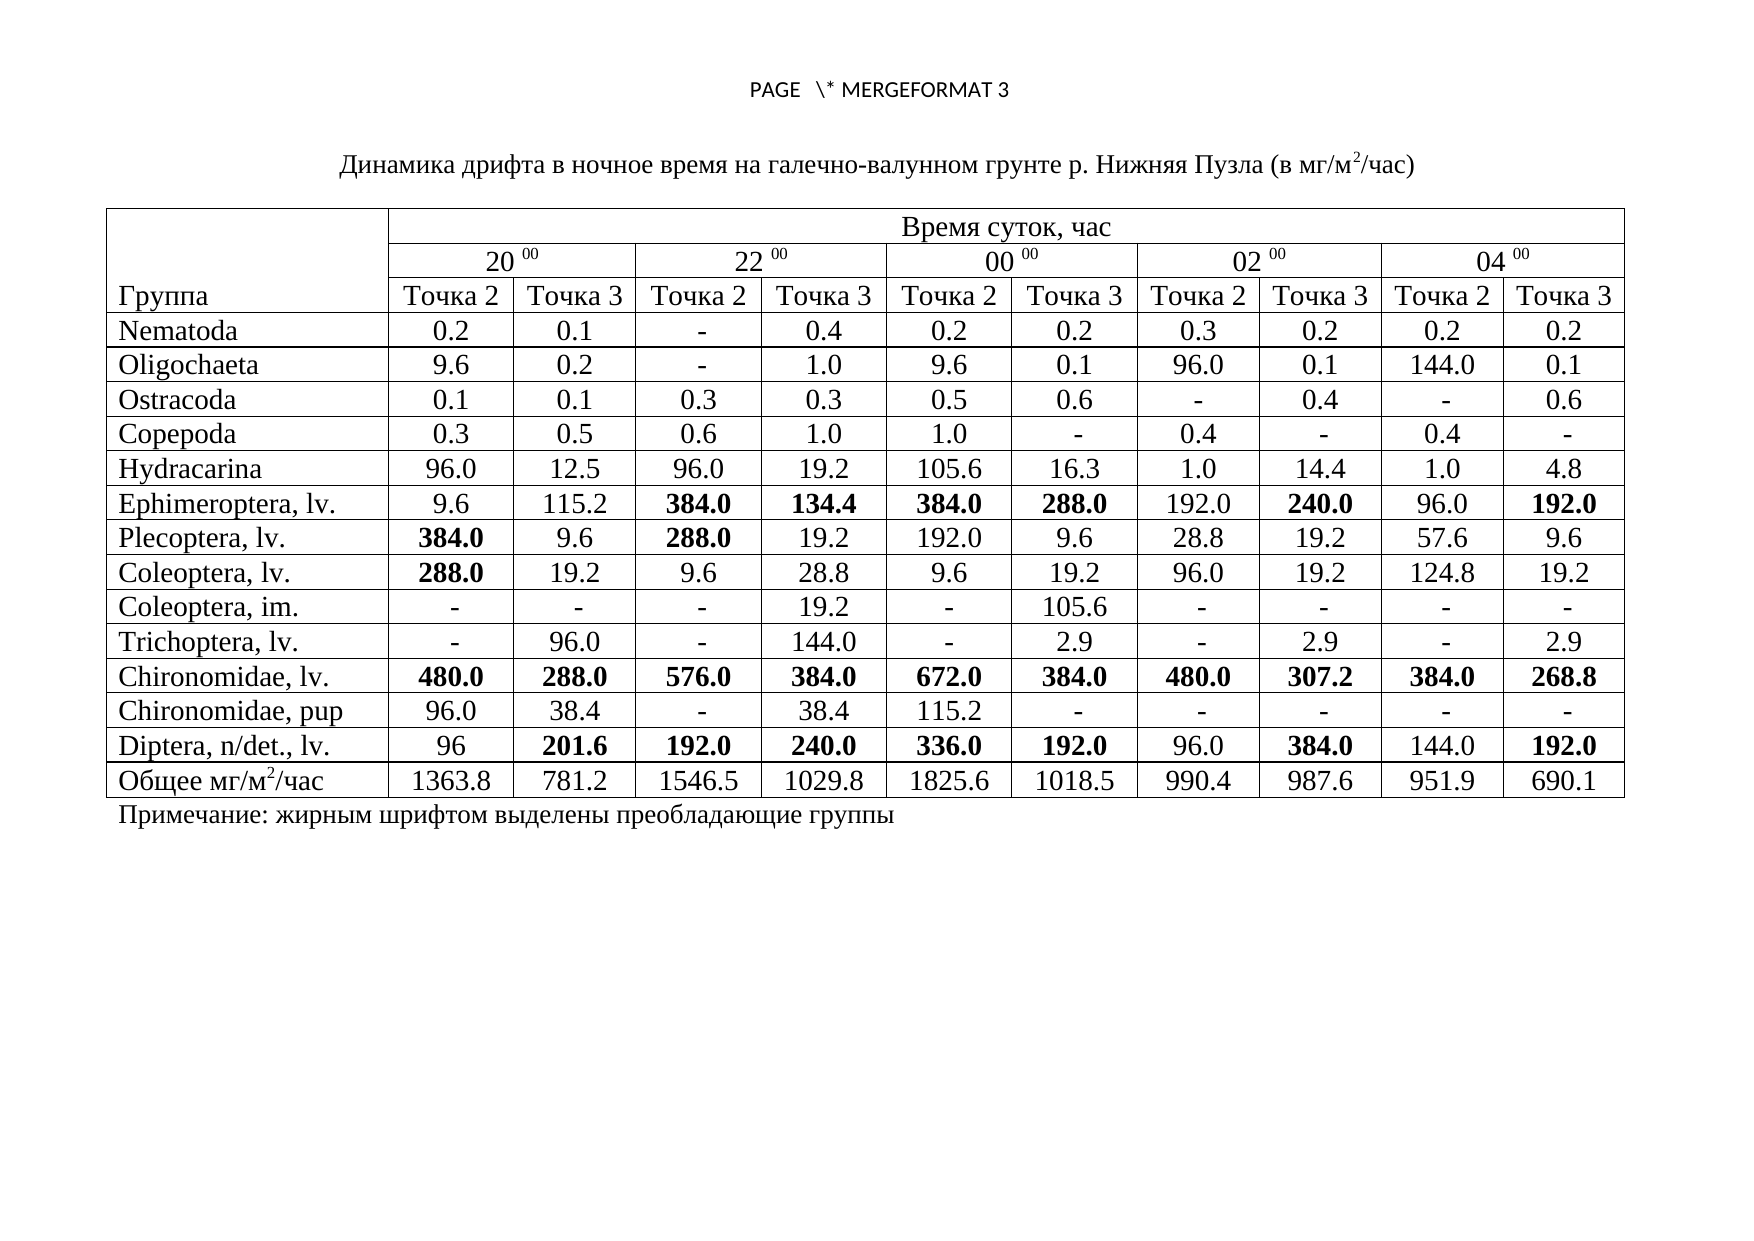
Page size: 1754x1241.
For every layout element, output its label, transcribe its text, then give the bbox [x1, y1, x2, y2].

table_cell 0.3 [389, 417, 513, 450]
table_header Группа [107, 209, 388, 312]
table_cell Ostracoda [107, 382, 388, 416]
table_cell 28.8 [1138, 520, 1259, 554]
table_cell Coleoptera, lv. [107, 555, 388, 588]
table_cell 384.0 [389, 520, 513, 554]
table_cell 480.0 [389, 659, 513, 692]
table_cell Chironomidae, pup [107, 693, 388, 727]
table_cell 0.1 [1012, 348, 1137, 381]
table_cell - [1382, 624, 1503, 658]
table_cell 0.2 [1504, 313, 1624, 346]
table_cell 115.2 [887, 693, 1011, 727]
table_cell 12.5 [514, 451, 635, 485]
table_cell 192.0 [887, 520, 1011, 554]
table_cell - [1260, 417, 1381, 450]
table_cell Точка 2 [887, 278, 1011, 312]
table_cell 0.3 [636, 382, 761, 416]
table_cell - [1382, 590, 1503, 623]
table_cell Точка 3 [762, 278, 886, 312]
table_cell - [389, 590, 513, 623]
table_cell 38.4 [762, 693, 886, 727]
table_cell 0.2 [514, 348, 635, 381]
table_cell 105.6 [1012, 590, 1137, 623]
table_cell 384.0 [762, 659, 886, 692]
table_cell 96.0 [636, 451, 761, 485]
table_cell - [1260, 693, 1381, 727]
table_cell 0.6 [1504, 382, 1624, 416]
table_cell 0.1 [1504, 348, 1624, 381]
table_cell Точка 2 [1138, 278, 1259, 312]
table_cell 4.8 [1504, 451, 1624, 485]
table_cell 9.6 [514, 520, 635, 554]
table_cell 22 00 [636, 244, 886, 277]
table_cell 14.4 [1260, 451, 1381, 485]
table_cell Точка 3 [514, 278, 635, 312]
table_cell 9.6 [887, 555, 1011, 588]
table_cell 28.8 [762, 555, 886, 588]
table_cell 288.0 [1012, 486, 1137, 519]
table_cell - [1504, 590, 1624, 623]
table_cell 690.1 [1504, 763, 1624, 797]
table_cell 0.1 [514, 382, 635, 416]
table_cell - [1382, 382, 1503, 416]
table_cell 0.2 [389, 313, 513, 346]
table_cell 0.5 [887, 382, 1011, 416]
table_cell 96 [389, 728, 513, 761]
table_cell - [887, 590, 1011, 623]
table_cell 0.1 [514, 313, 635, 346]
table_cell 9.6 [887, 348, 1011, 381]
table_cell 1.0 [887, 417, 1011, 450]
table_cell - [1382, 693, 1503, 727]
table_cell Coleoptera, im. [107, 590, 388, 623]
table_cell Общее мг/м2/час [107, 763, 388, 797]
table_cell 9.6 [389, 348, 513, 381]
table_cell Copepoda [107, 417, 388, 450]
table_cell 201.6 [514, 728, 635, 761]
table_cell 9.6 [1504, 520, 1624, 554]
table_header Время суток, час [389, 209, 1624, 243]
table_cell 1.0 [762, 417, 886, 450]
table_cell 0.4 [1382, 417, 1503, 450]
table_cell 192.0 [1504, 486, 1624, 519]
table_cell - [1138, 693, 1259, 727]
table_cell - [1504, 417, 1624, 450]
table_cell 02 00 [1138, 244, 1381, 277]
table_cell Точка 3 [1260, 278, 1381, 312]
table_cell 288.0 [389, 555, 513, 588]
table_cell 576.0 [636, 659, 761, 692]
table_cell 19.2 [1260, 520, 1381, 554]
table_cell 1029.8 [762, 763, 886, 797]
table_cell 0.2 [1012, 313, 1137, 346]
table_cell 192.0 [1012, 728, 1137, 761]
table_cell 38.4 [514, 693, 635, 727]
table_cell 0.5 [514, 417, 635, 450]
table_cell 192.0 [636, 728, 761, 761]
table_cell 19.2 [1504, 555, 1624, 588]
table_cell 20 00 [389, 244, 635, 277]
table_cell 192.0 [1138, 486, 1259, 519]
table_cell - [1504, 693, 1624, 727]
table_cell 384.0 [1260, 728, 1381, 761]
table_cell 144.0 [762, 624, 886, 658]
table_cell - [514, 590, 635, 623]
table_cell - [1138, 624, 1259, 658]
table_cell 00 00 [887, 244, 1137, 277]
table_cell 0.3 [1138, 313, 1259, 346]
table_cell - [636, 624, 761, 658]
table_cell 1546.5 [636, 763, 761, 797]
table_cell 9.6 [1012, 520, 1137, 554]
table_cell Plecoptera, lv. [107, 520, 388, 554]
table_cell 288.0 [636, 520, 761, 554]
table_cell 1825.6 [887, 763, 1011, 797]
table_cell 1.0 [762, 348, 886, 381]
table_cell - [1138, 382, 1259, 416]
text Примечание: жирным шрифтом выделены преобладающие группы [118, 798, 1636, 829]
table_cell 480.0 [1138, 659, 1259, 692]
table_cell 124.8 [1382, 555, 1503, 588]
table_cell 240.0 [1260, 486, 1381, 519]
table_cell Diptera, n/det., lv. [107, 728, 388, 761]
table_cell Trichoptera, lv. [107, 624, 388, 658]
table_cell 19.2 [762, 590, 886, 623]
table_cell - [1138, 590, 1259, 623]
table_cell 268.8 [1504, 659, 1624, 692]
table_cell 96.0 [1138, 348, 1259, 381]
table_cell 144.0 [1382, 348, 1503, 381]
table_cell Oligochaeta [107, 348, 388, 381]
table_cell 16.3 [1012, 451, 1137, 485]
table_cell 134.4 [762, 486, 886, 519]
table_cell 19.2 [1260, 555, 1381, 588]
table_cell 2.9 [1260, 624, 1381, 658]
table_cell 9.6 [389, 486, 513, 519]
table_cell 0.2 [1382, 313, 1503, 346]
table_cell Ephimeroptera, lv. [107, 486, 388, 519]
table_cell 105.6 [887, 451, 1011, 485]
table_cell 781.2 [514, 763, 635, 797]
table_cell 04 00 [1382, 244, 1624, 277]
table_cell Точка 3 [1504, 278, 1624, 312]
table_cell 96.0 [1138, 555, 1259, 588]
table_cell 0.6 [636, 417, 761, 450]
table_cell 0.1 [389, 382, 513, 416]
table_cell 144.0 [1382, 728, 1503, 761]
table_cell 96.0 [514, 624, 635, 658]
table_cell Hydracarina [107, 451, 388, 485]
table_cell 2.9 [1012, 624, 1137, 658]
table_cell 288.0 [514, 659, 635, 692]
table_cell 336.0 [887, 728, 1011, 761]
table_cell - [389, 624, 513, 658]
table_cell - [1012, 417, 1137, 450]
table_cell 987.6 [1260, 763, 1381, 797]
table_cell 96.0 [1382, 486, 1503, 519]
table_cell - [887, 624, 1011, 658]
table_cell 0.2 [1260, 313, 1381, 346]
table_cell 951.9 [1382, 763, 1503, 797]
table_cell 307.2 [1260, 659, 1381, 692]
table_cell 0.1 [1260, 348, 1381, 381]
table_cell 0.4 [1138, 417, 1259, 450]
table_cell 96.0 [1138, 728, 1259, 761]
table_cell 990.4 [1138, 763, 1259, 797]
table_cell - [636, 348, 761, 381]
table_cell - [1260, 590, 1381, 623]
table_cell 192.0 [1504, 728, 1624, 761]
table_cell 672.0 [887, 659, 1011, 692]
table_cell Точка 3 [1012, 278, 1137, 312]
table_cell 384.0 [1012, 659, 1137, 692]
table_cell 384.0 [636, 486, 761, 519]
table_cell 19.2 [762, 520, 886, 554]
table_cell 19.2 [1012, 555, 1137, 588]
table_cell 9.6 [636, 555, 761, 588]
table_cell - [636, 590, 761, 623]
table_cell 1018.5 [1012, 763, 1137, 797]
table_cell - [636, 313, 761, 346]
table_cell 2.9 [1504, 624, 1624, 658]
table_cell 384.0 [887, 486, 1011, 519]
table_cell 19.2 [514, 555, 635, 588]
table_cell 1.0 [1138, 451, 1259, 485]
table_cell 115.2 [514, 486, 635, 519]
table_cell Nematoda [107, 313, 388, 346]
table_cell 0.3 [762, 382, 886, 416]
table_cell Точка 2 [1382, 278, 1503, 312]
table_cell 0.6 [1012, 382, 1137, 416]
table_cell 384.0 [1382, 659, 1503, 692]
table_cell Точка 2 [389, 278, 513, 312]
text Динамика дрифта в ночное время на галечно-валунном грунте р. Нижняя Пузла (в мг/м2/час) [118, 148, 1636, 179]
table_cell - [636, 693, 761, 727]
table_cell 1.0 [1382, 451, 1503, 485]
table_cell - [1012, 693, 1137, 727]
table_cell 19.2 [762, 451, 886, 485]
table_cell 240.0 [762, 728, 886, 761]
table_cell Chironomidae, lv. [107, 659, 388, 692]
table_cell 0.4 [1260, 382, 1381, 416]
table_cell 96.0 [389, 451, 513, 485]
table_cell 0.2 [887, 313, 1011, 346]
table_cell 96.0 [389, 693, 513, 727]
table_cell 0.4 [762, 313, 886, 346]
table_cell 1363.8 [389, 763, 513, 797]
table_cell 57.6 [1382, 520, 1503, 554]
table_cell Точка 2 [636, 278, 761, 312]
